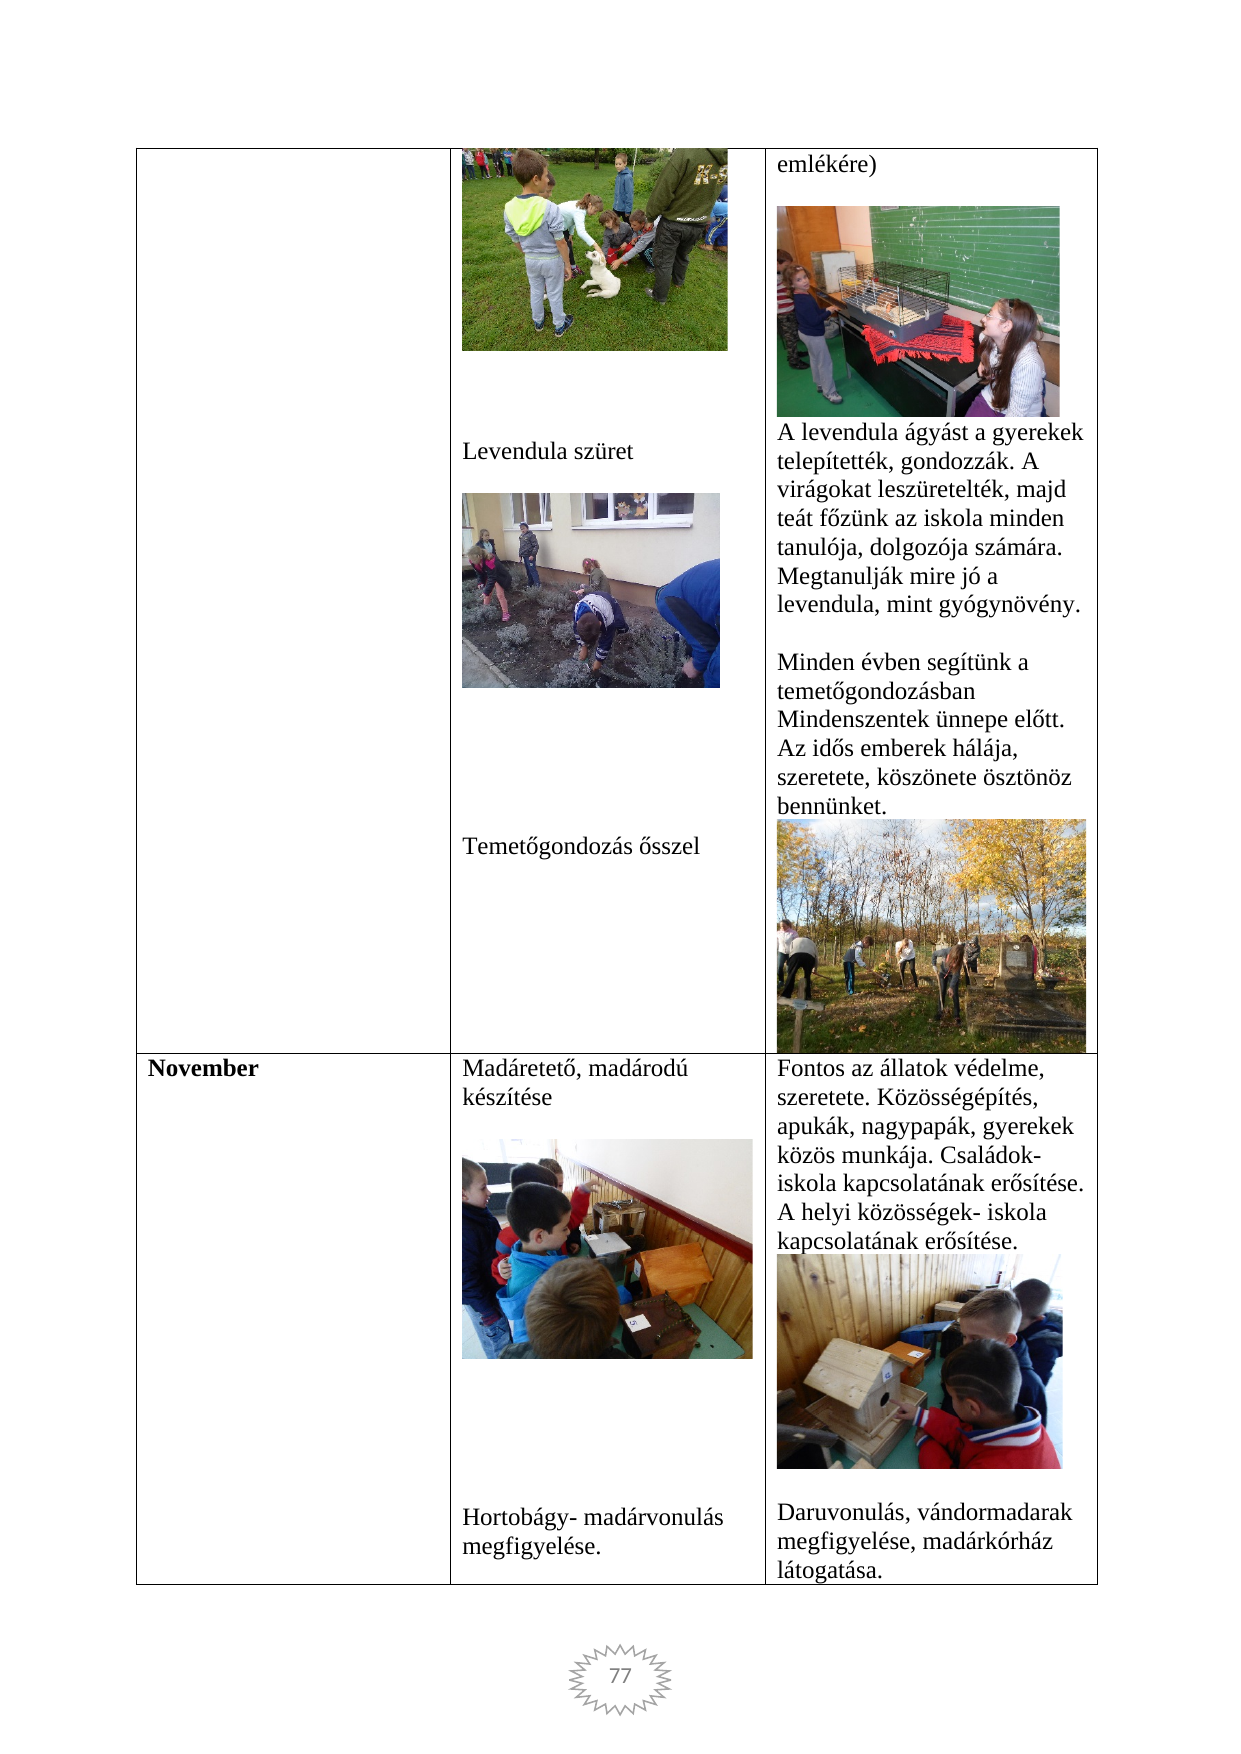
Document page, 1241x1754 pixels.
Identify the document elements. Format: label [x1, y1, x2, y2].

picture [462, 148, 728, 351]
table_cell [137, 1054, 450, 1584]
picture [776, 819, 1087, 1053]
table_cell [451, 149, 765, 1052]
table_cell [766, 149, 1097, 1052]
picture [776, 206, 1060, 417]
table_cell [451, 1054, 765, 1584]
picture [776, 1254, 1063, 1469]
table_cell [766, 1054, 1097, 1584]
picture [462, 493, 720, 688]
picture [462, 1139, 753, 1359]
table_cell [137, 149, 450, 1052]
